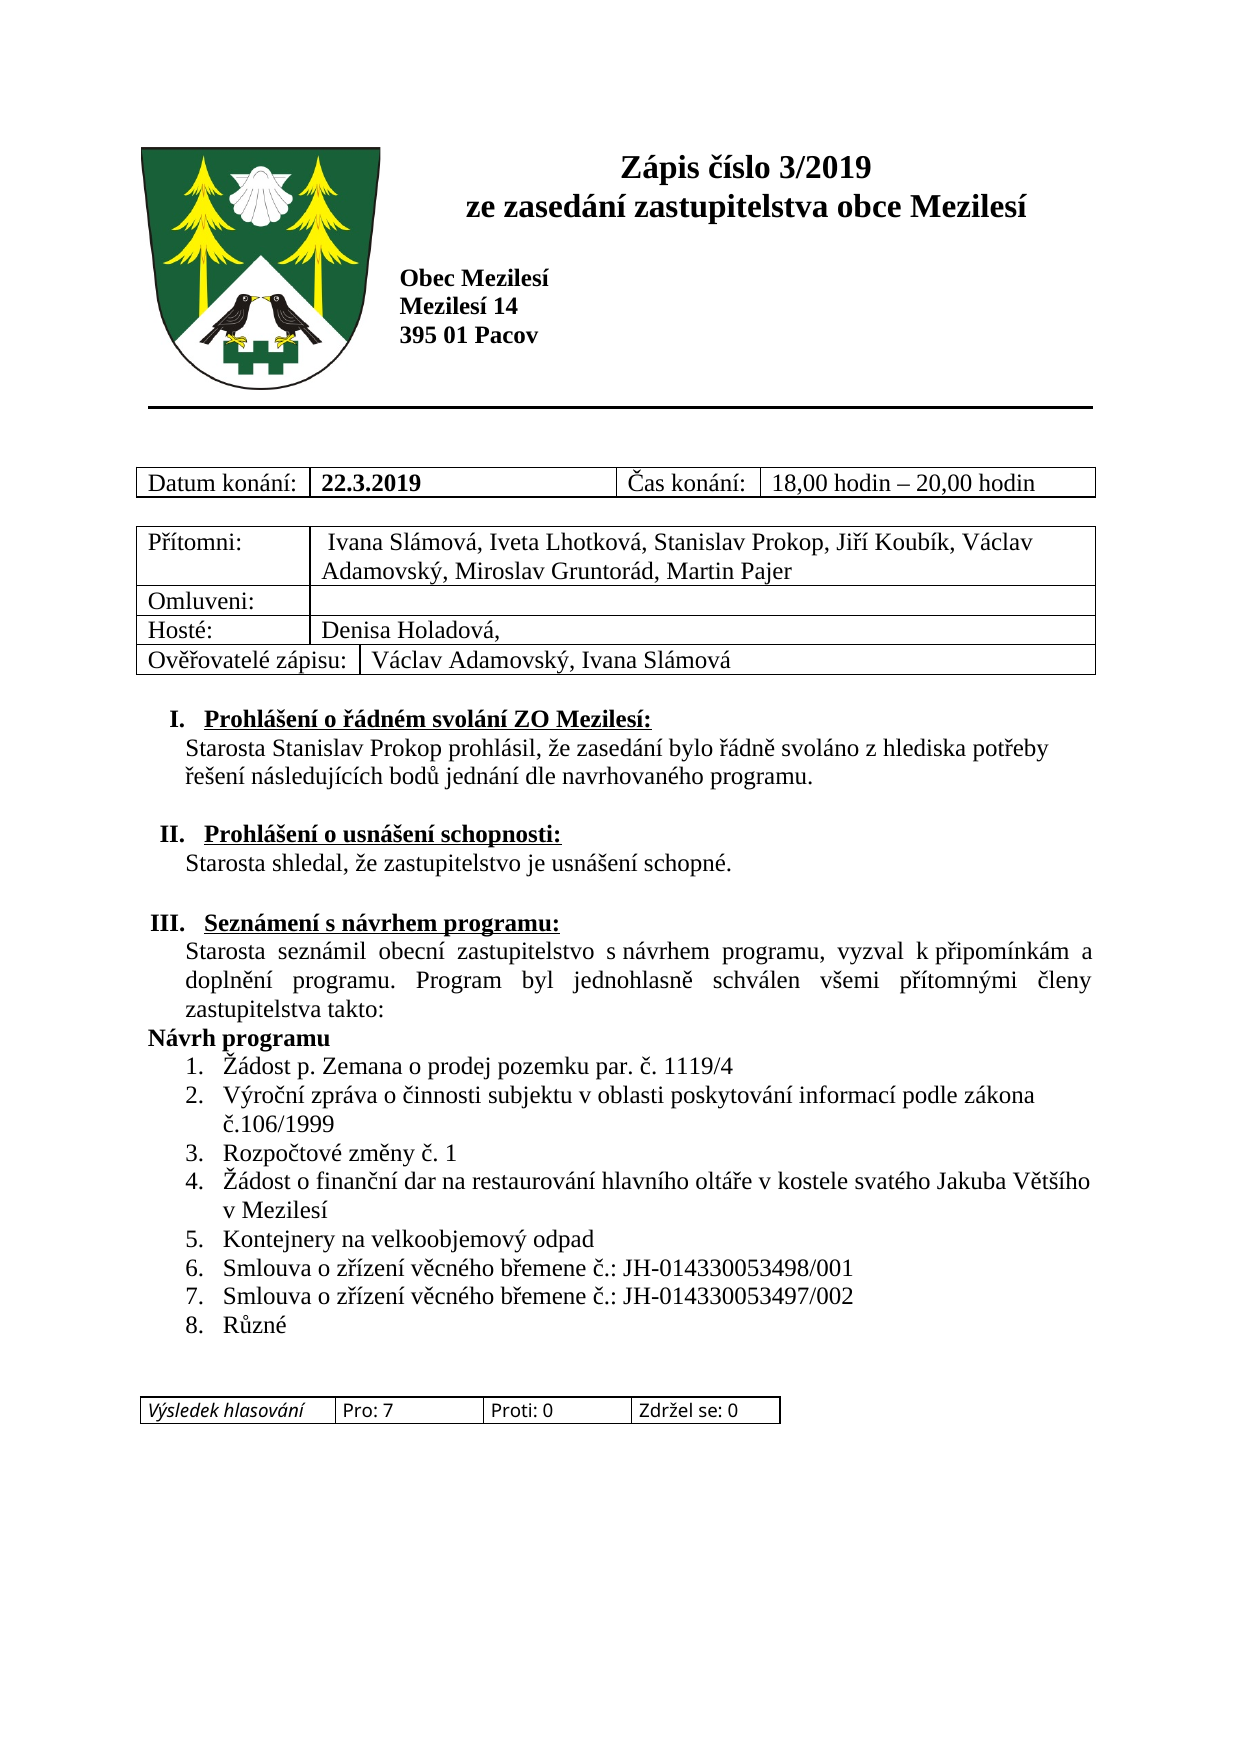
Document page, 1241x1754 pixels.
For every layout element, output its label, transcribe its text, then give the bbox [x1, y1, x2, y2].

table_header Čas konání: [617, 468, 760, 496]
table_header Pro: 7 [336, 1398, 483, 1423]
list Žádost p. Zemana o prodej pozemku par. č. 1119/4 [185, 1051, 1093, 1080]
table_cell Ověřovatelé zápisu: [137, 645, 359, 674]
list Rozpočtové změny č. 1 [185, 1138, 1093, 1166]
list Kontejnery na velkoobjemový odpad [185, 1224, 1093, 1253]
table_cell Denisa Holadová, [311, 616, 1095, 644]
table_header 18,00 hodin – 20,00 hodin [761, 468, 1095, 496]
list Seznámení s návrhem programu: [185, 908, 1093, 936]
text 395 01 Pacov [380, 320, 1093, 349]
list Výroční zpráva o činnosti subjektu v oblasti poskytování informací podle zákona č.106/1999 [185, 1080, 1093, 1138]
table_cell [311, 586, 1095, 614]
table_cell Václav Adamovský, Ivana Slámová [361, 645, 1095, 674]
table_header Zdržel se: 0 [632, 1398, 779, 1423]
list Žádost o finanční dar na restaurování hlavního oltáře v kostele svatého Jakuba Většího v Mezilesí [185, 1166, 1093, 1224]
table_cell Hosté: [137, 616, 309, 644]
table_header Datum konání: [137, 468, 309, 496]
text Starosta shledal, že zastupitelstvo je usnášení schopné. [185, 848, 1093, 876]
text ze zasedání zastupitelstva obce Mezilesí [380, 186, 1093, 224]
text Mezilesí 14 [380, 291, 1093, 320]
list Smlouva o zřízení věcného břemene č.: JH-014330053498/001 [185, 1253, 1093, 1281]
text Obec Mezilesí [380, 263, 1093, 291]
table_header Přítomni: [137, 527, 309, 585]
table_cell Omluveni: [137, 586, 309, 614]
text Návrh programu [148, 1023, 1093, 1051]
text Starosta seznámil obecní zastupitelstvo s návrhem programu, vyzval k připomínkám a doplnění programu. Program byl jednohlasně schválen všemi přítomnými členy zastupitelstva takto: [185, 936, 1093, 1023]
list Různé [185, 1310, 1093, 1339]
text Starosta Stanislav Prokop prohlásil, že zasedání bylo řádně svoláno z hlediska potřeby řešení následujících bodů jednání dle navrhovaného programu. [185, 733, 1093, 790]
table_header 22.3.2019 [311, 468, 616, 496]
picture [139, 147, 380, 388]
table_header Výsledek hlasování [141, 1398, 335, 1423]
list Smlouva o zřízení věcného břemene č.: JH-014330053497/002 [185, 1281, 1093, 1310]
table_header Proti: 0 [484, 1398, 631, 1423]
list Prohlášení o řádném svolání ZO Mezilesí: [185, 704, 1093, 733]
table_header Ivana Slámová, Iveta Lhotková, Stanislav Prokop, Jiří Koubík, Václav Adamovský, Miroslav Gruntorád, Martin Pajer [311, 527, 1095, 585]
text Zápis číslo 3/2019 [380, 148, 1093, 186]
list Prohlášení o usnášení schopnosti: [185, 819, 1093, 848]
